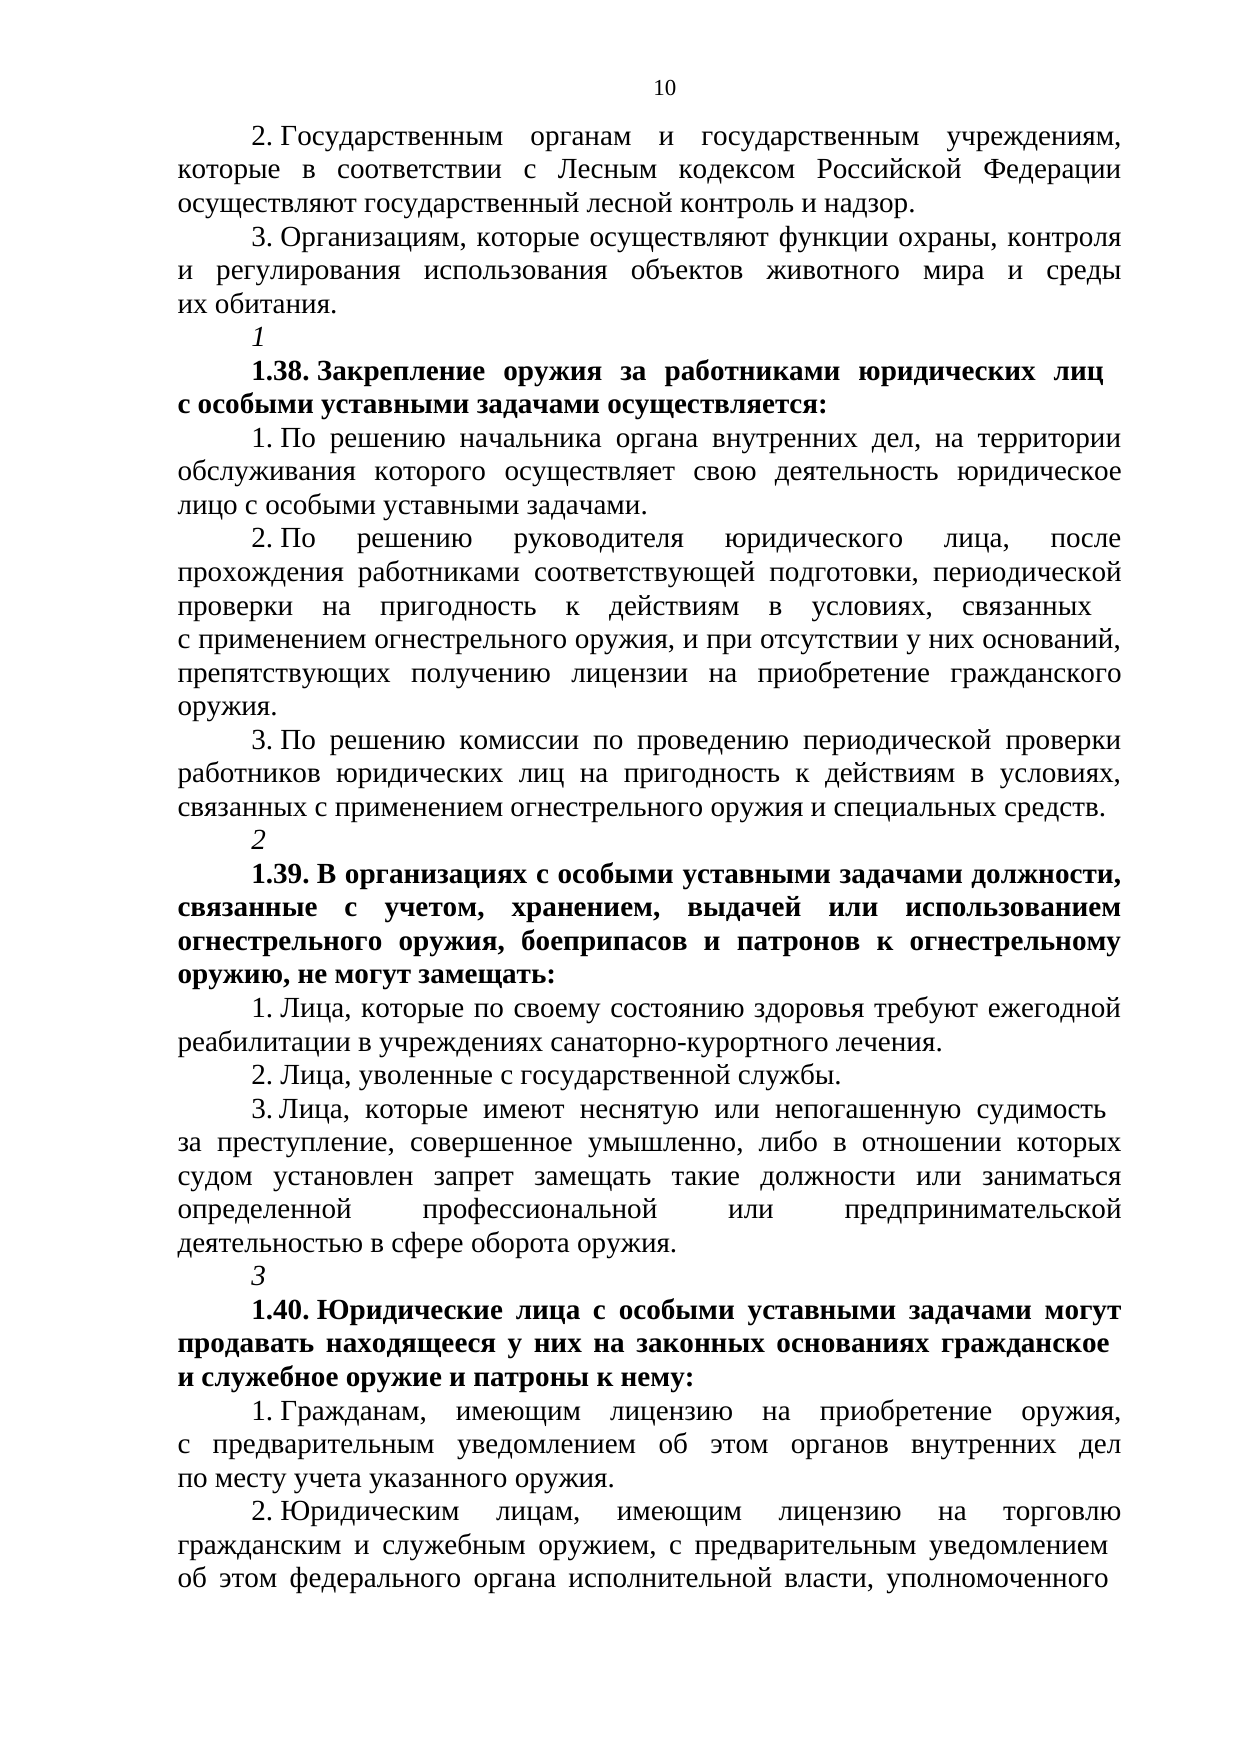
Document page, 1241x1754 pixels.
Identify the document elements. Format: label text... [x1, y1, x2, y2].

text 3 [177, 1258, 1122, 1292]
text 2. Лица, уволенные с государственной службы. [177, 1057, 1122, 1091]
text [177, 1493, 1122, 1594]
text 1.38. Закрепление оружия за работниками юридических лиц с особыми уставными задачами осуществляется: [177, 353, 1122, 420]
text 3. Организациям, которые осуществляют функции охраны, контроля и регулирования использования объектов животного мира и среды их обитания. [177, 219, 1122, 319]
text 1.39. В организациях с особыми уставными задачами должности, связанные с учетом, хранением, выдачей или использованием огнестрельного оружия, боеприпасов и патронов к огнестрельному оружию, не могут замещать: [177, 856, 1122, 990]
text 3. Лица, которые имеют неснятую или непогашенную судимость за преступление, совершенное умышленно, либо в отношении которых судом установлен запрет замещать такие должности или заниматься определенной профессиональной или предпринимательской деятельностью в сфере оборота оружия. [177, 1091, 1122, 1258]
text 2. По решению руководителя юридического лица, после прохождения работниками соответствующей подготовки, периодической проверки на пригодность к действиям в условиях, связанных с применением огнестрельного оружия, и при отсутствии у них оснований, препятствующих получению лицензии на приобретение гражданского оружия. [177, 521, 1122, 722]
text 3. По решению комиссии по проведению периодической проверки работников юридических лиц на пригодность к действиям в условиях, связанных с применением огнестрельного оружия и специальных средств. [177, 722, 1122, 822]
text 1.40. Юридические лица с особыми уставными задачами могут продавать находящееся у них на законных основаниях гражданское и служебное оружие и патроны к нему: [177, 1292, 1122, 1393]
text 2 [177, 822, 1122, 856]
text 1. Лица, которые по своему состоянию здоровья требуют ежегодной реабилитации в учреждениях санаторно-курортного лечения. [177, 990, 1122, 1057]
text 1 [177, 319, 1122, 353]
text 1. Гражданам, имеющим лицензию на приобретение оружия, с предварительным уведомлением об этом органов внутренних дел по месту учета указанного оружия. [177, 1393, 1122, 1493]
text 2. Государственным органам и государственным учреждениям, которые в соответствии с Лесным кодексом Российской Федерации осуществляют государственный лесной контроль и надзор. [177, 118, 1122, 219]
text 1. По решению начальника органа внутренних дел, на территории обслуживания которого осуществляет свою деятельность юридическое лицо с особыми уставными задачами. [177, 420, 1122, 521]
